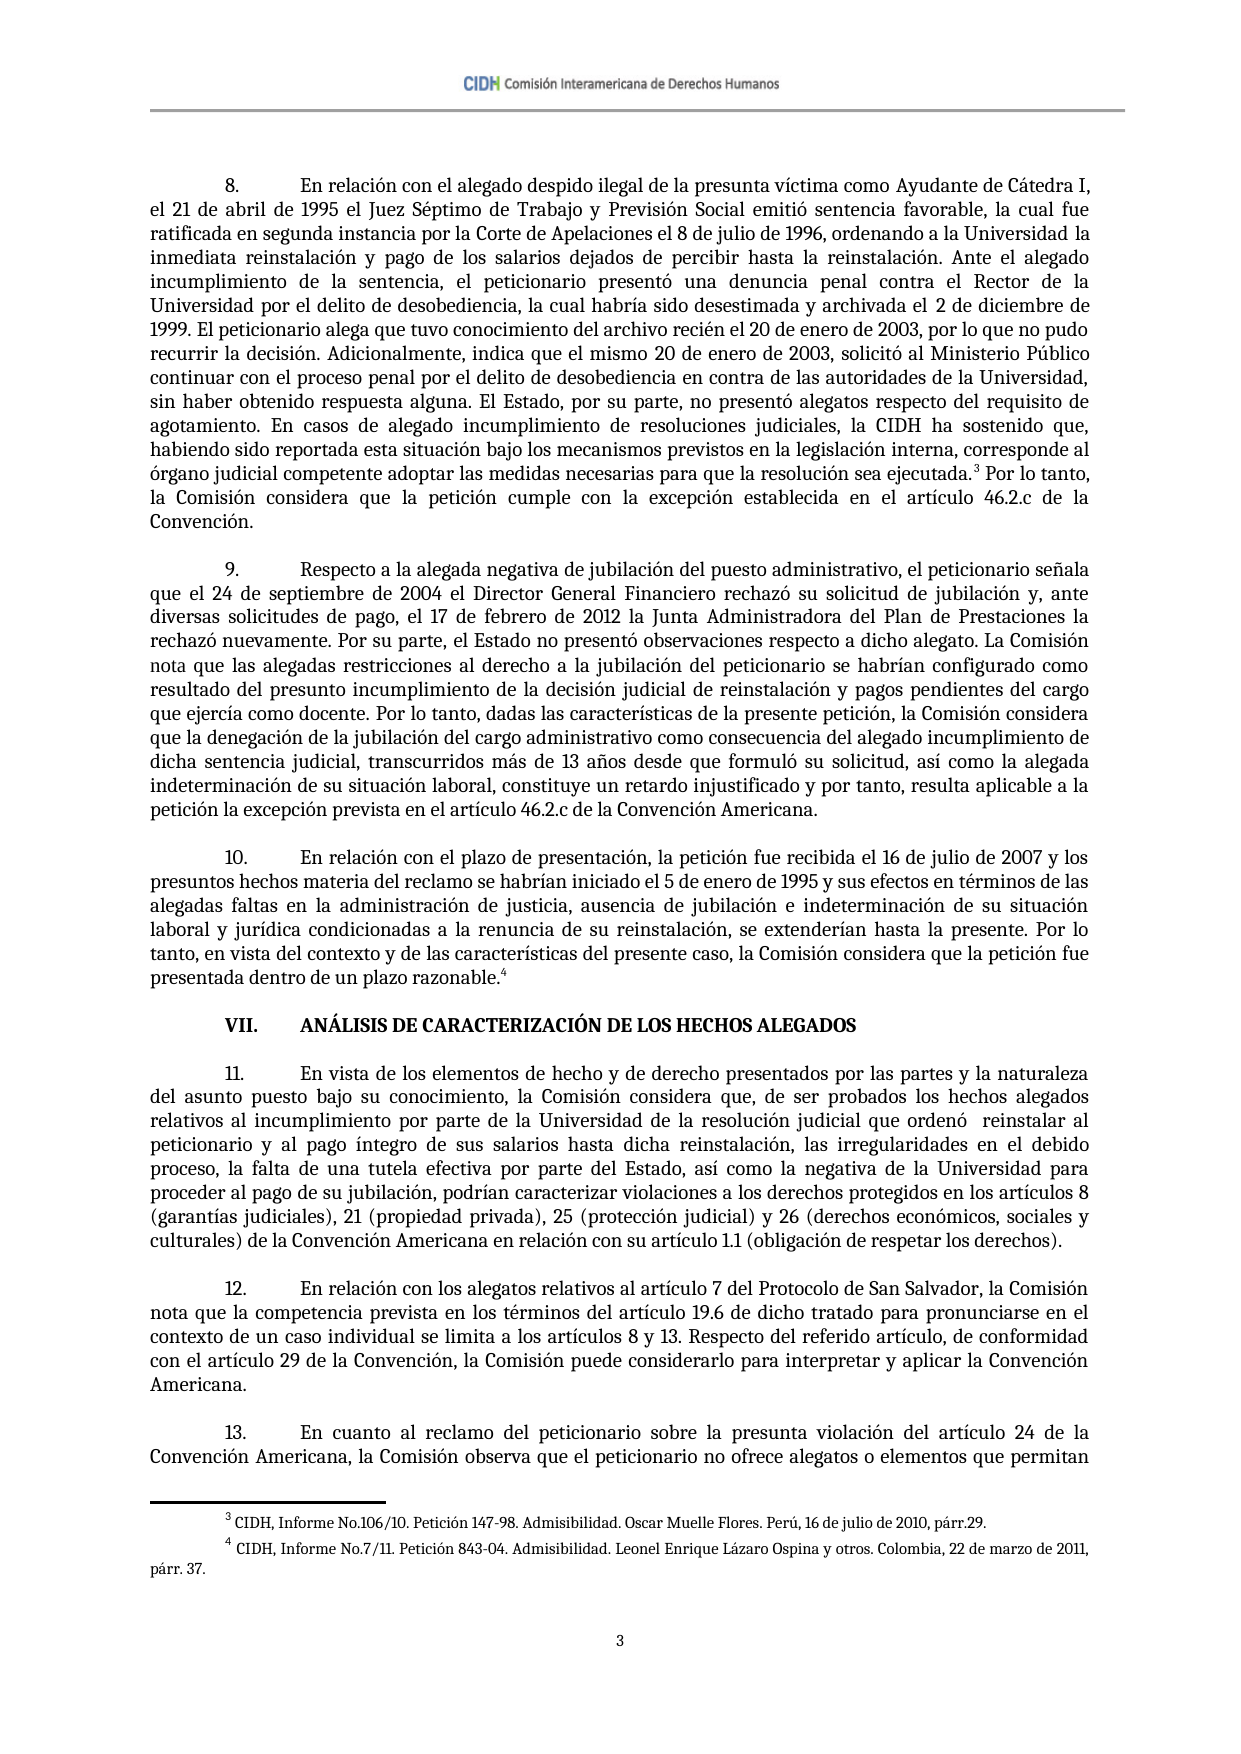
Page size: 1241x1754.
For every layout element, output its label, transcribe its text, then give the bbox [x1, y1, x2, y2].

list En vista de los elementos de hecho y de derecho presentados por las partes y la naturaleza del asunto puesto bajo su conocimiento, la Comisión considera que, de ser probados los hechos alegados relativos al incumplimiento por parte de la Universidad de la resolución judicial que ordenó reinstalar al peticionario y al pago íntegro de sus salarios hasta dicha reinstalación, las irregularidades en el debido proceso, la falta de una tutela efectiva por parte del Estado, así como la negativa de la Universidad para proceder al pago de su jubilación, podrían caracterizar violaciones a los derechos protegidos en los artículos 8 (garantías judiciales), 21 (propiedad privada), 25 (protección judicial) y 26 (derechos económicos, sociales y culturales) de la Convención Americana en relación con su artículo 1.1 (obligación de respetar los derechos). [150, 1061, 1090, 1253]
list Respecto a la alegada negativa de jubilación del puesto administrativo, el peticionario señala que el 24 de septiembre de 2004 el Director General Financiero rechazó su solicitud de jubilación y, ante diversas solicitudes de pago, el 17 de febrero de 2012 la Junta Administradora del Plan de Prestaciones la rechazó nuevamente. Por su parte, el Estado no presentó observaciones respecto a dicho alegato. La Comisión nota que las alegadas restricciones al derecho a la jubilación del peticionario se habrían configurado como resultado del presunto incumplimiento de la decisión judicial de reinstalación y pagos pendientes del cargo que ejercía como docente. Por lo tanto, dadas las características de la presente petición, la Comisión considera que la denegación de la jubilación del cargo administrativo como consecuencia del alegado incumplimiento de dicha sentencia judicial, transcurridos más de 13 años desde que formuló su solicitud, así como la alegada indeterminación de su situación laboral, constituye un retardo injustificado y por tanto, resulta aplicable a la petición la excepción prevista en el artículo 46.2.c de la Convención Americana. [150, 557, 1090, 822]
list En relación con el alegado despido ilegal de la presunta víctima como Ayudante de Cátedra I, el 21 de abril de 1995 el Juez Séptimo de Trabajo y Previsión Social emitió sentencia favorable, la cual fue ratificada en segunda instancia por la Corte de Apelaciones el 8 de julio de 1996, ordenando a la Universidad la inmediata reinstalación y pago de los salarios dejados de percibir hasta la reinstalación. Ante el alegado incumplimiento de la sentencia, el peticionario presentó una denuncia penal contra el Rector de la Universidad por el delito de desobediencia, la cual habría sido desestimada y archivada el 2 de diciembre de 1999. El peticionario alega que tuvo conocimiento del archivo recién el 20 de enero de 2003, por lo que no pudo recurrir la decisión. Adicionalmente, indica que el mismo 20 de enero de 2003, solicitó al Ministerio Público continuar con el proceso penal por el delito de desobediencia en contra de las autoridades de la Universidad, sin haber obtenido respuesta alguna. El Estado, por su parte, no presentó alegatos respecto del requisito de agotamiento. En casos de alegado incumplimiento de resoluciones judiciales, la CIDH ha sostenido que, habiendo sido reportada esta situación bajo los mecanismos previstos en la legislación interna, corresponde al órgano judicial competente adoptar las medidas necesarias para que la resolución sea ejecutada. Por lo tanto, la Comisión considera que la petición cumple con la excepción establecida en el artículo 46.2.c de la Convención. [150, 174, 1090, 533]
text VII. ANÁLISIS DE CARACTERIZACIÓN DE LOS HECHOS ALEGADOS [150, 1013, 1090, 1037]
picture [458, 75, 782, 93]
list En relación con el plazo de presentación, la petición fue recibida el 16 de julio de 2007 y los presuntos hechos materia del reclamo se habrían iniciado el 5 de enero de 1995 y sus efectos en términos de las alegadas faltas en la administración de justicia, ausencia de jubilación e indeterminación de su situación laboral y jurídica condicionadas a la renuncia de su reinstalación, se extenderían hasta la presente. Por lo tanto, en vista del contexto y de las características del presente caso, la Comisión considera que la petición fue presentada dentro de un plazo razonable. [150, 846, 1090, 989]
list En relación con los alegatos relativos al artículo 7 del Protocolo de San Salvador, la Comisión nota que la competencia prevista en los términos del artículo 19.6 de dicho tratado para pronunciarse en el contexto de un caso individual se limita a los artículos 8 y 13. Respecto del referido artículo, de conformidad con el artículo 29 de la Convención, la Comisión puede considerarlo para interpretar y aplicar la Convención Americana. [150, 1277, 1090, 1397]
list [150, 1421, 1090, 1468]
